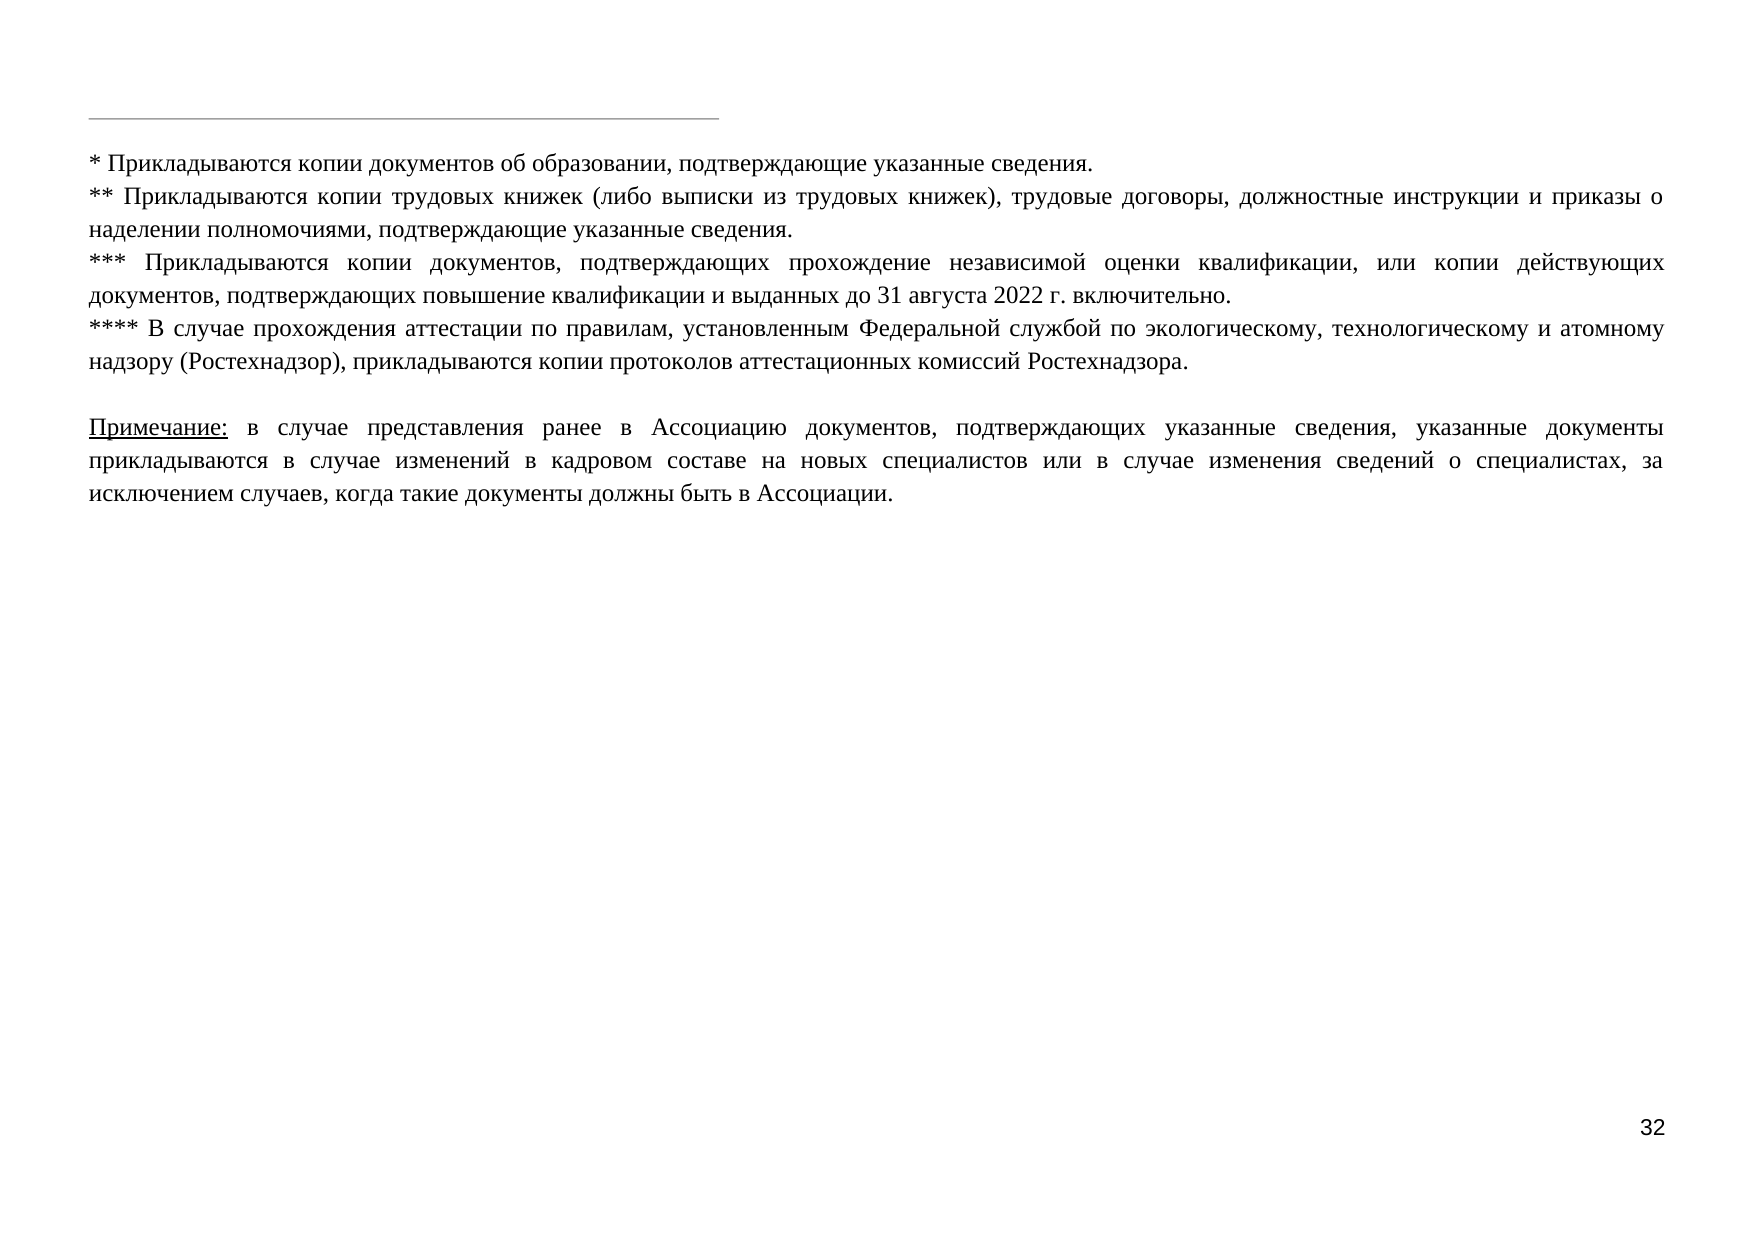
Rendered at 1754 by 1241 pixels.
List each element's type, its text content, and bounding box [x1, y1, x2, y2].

text *** Прикладываются копии документов, подтверждающих прохождение независимой оценки квалификации, или копии действующих документов, подтверждающих повышение квалификации и выданных до 31 августа 2022 г. включительно. [89, 247, 1665, 309]
text * Прикладываются копии документов об образовании, подтверждающие указанные сведения. [89, 148, 1665, 177]
text ** Прикладываются копии трудовых книжек (либо выписки из трудовых книжек), трудовые договоры, должностные инструкции и приказы о наделении полномочиями, подтверждающие указанные сведения. [89, 181, 1665, 243]
text Примечание: в случае представления ранее в Ассоциацию документов, подтверждающих указанные сведения, указанные документы прикладываются в случае изменений в кадровом составе на новых специалистов или в случае изменения сведений о специалистах, за исключением случаев, когда такие документы должны быть в Ассоциации. [89, 412, 1665, 507]
text **** В случае прохождения аттестации по правилам, установленным Федеральной службой по экологическому, технологическому и атомному надзору (Ростехнадзор), прикладываются копии протоколов аттестационных комиссий Ростехнадзора. [89, 313, 1665, 375]
